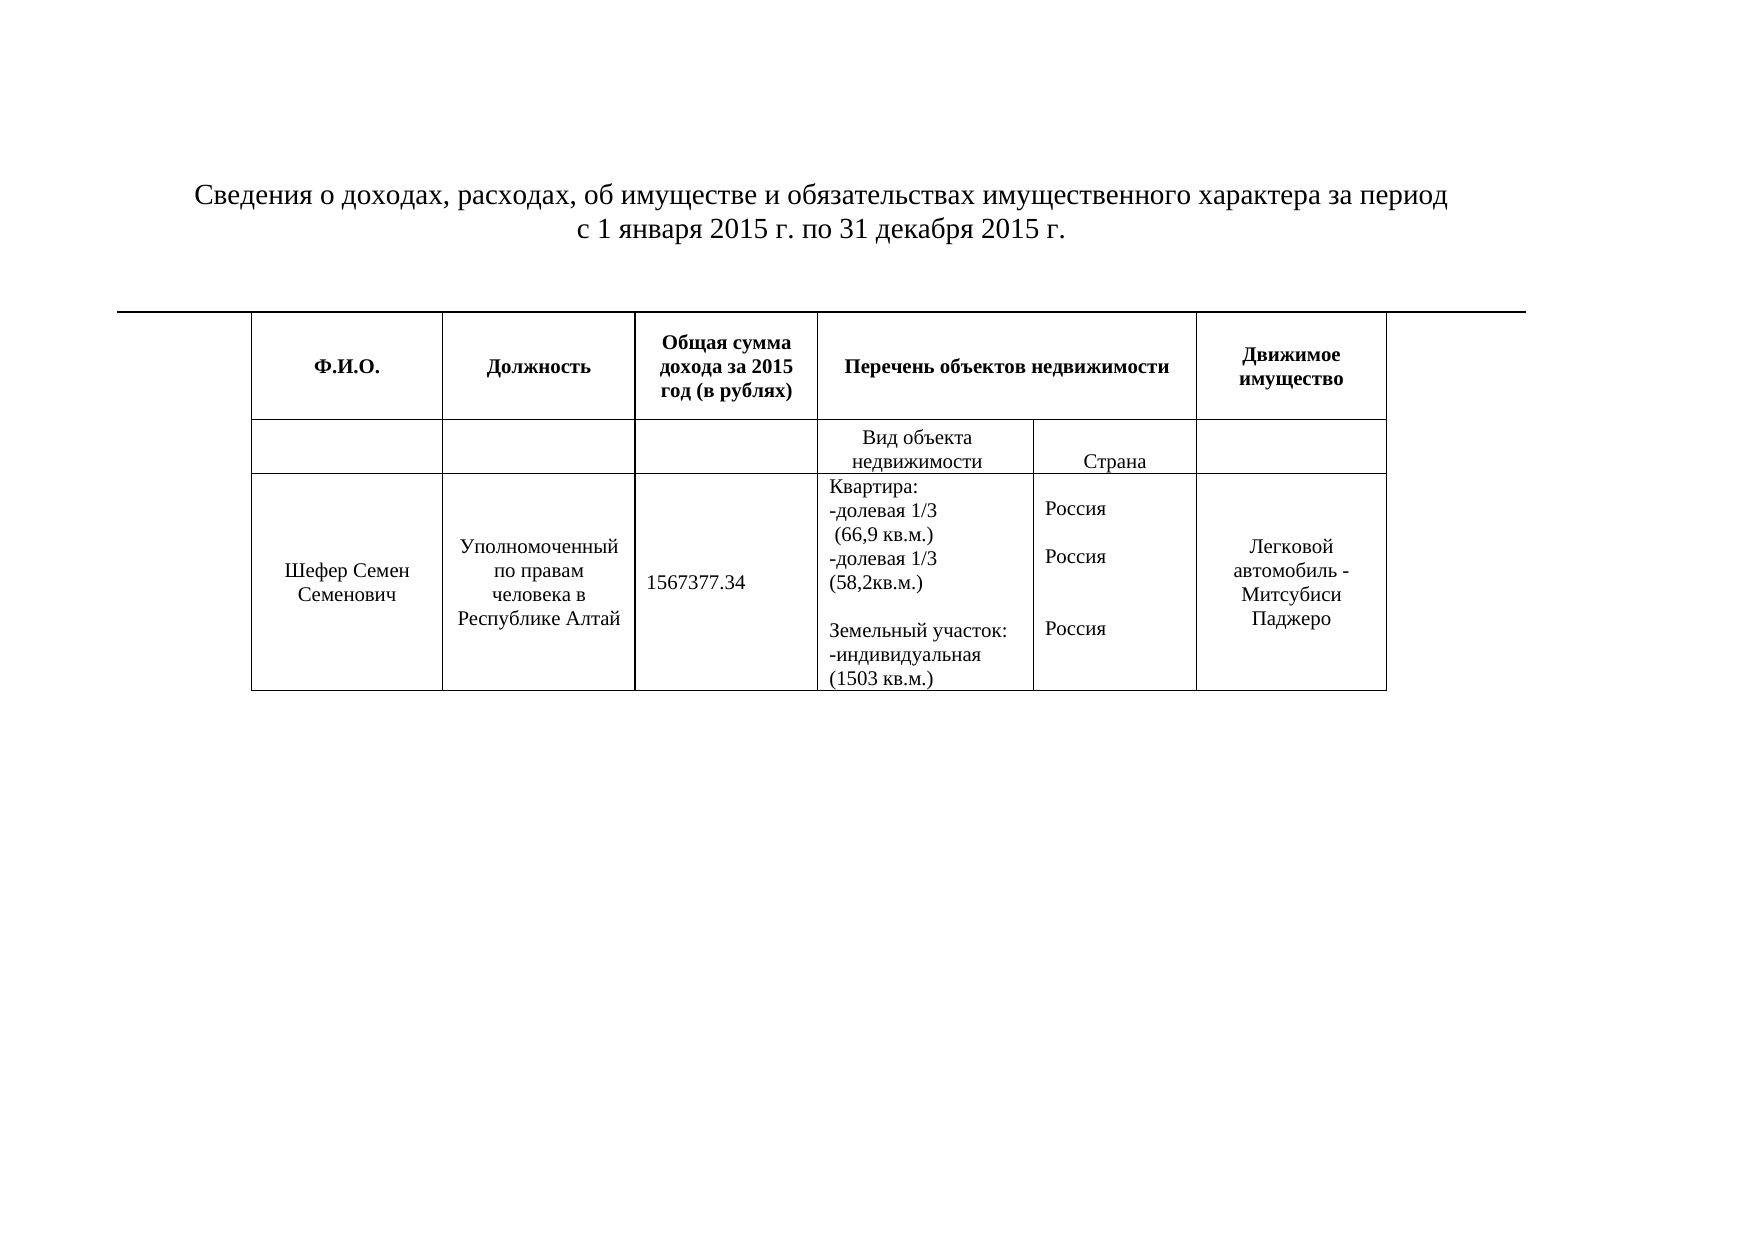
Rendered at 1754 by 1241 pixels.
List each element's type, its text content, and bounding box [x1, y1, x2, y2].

table_cell Ф.И.О. [252, 313, 442, 419]
table_cell [443, 420, 634, 473]
table_cell 1567377.34 [636, 474, 817, 690]
table_cell Квартира: -долевая 1/3 (66,9 кв.м.) -долевая 1/3 (58,2кв.м.) Земельный участок: -индивидуальная (1503 кв.м.) [818, 474, 1033, 690]
table_header Сведения о доходах, расходах, об имуществе и обязательствах имущественного характера за период с 1 января 2015 г. по 31 декабря 2015 г. [117, 177, 1526, 311]
table_cell Уполномоченный по правам человека в Республике Алтай [443, 474, 634, 690]
table_cell [636, 420, 817, 473]
table_cell Общая сумма дохода за 2015 год (в рублях) [636, 313, 817, 419]
table_cell Россия Россия Россия [1034, 474, 1196, 690]
table_cell Движимое имущество [1197, 313, 1386, 419]
table_cell Страна [1034, 420, 1196, 473]
table_cell Вид объекта недвижимости [818, 420, 1033, 473]
table_cell Должность [443, 313, 634, 419]
table_cell Шефер Семен Семенович [252, 474, 442, 690]
table_cell [252, 420, 442, 473]
table_cell Легковой автомобиль - Митсубиси Паджеро [1197, 474, 1386, 690]
table_cell [1197, 420, 1386, 473]
table_cell Перечень объектов недвижимости [818, 313, 1196, 419]
